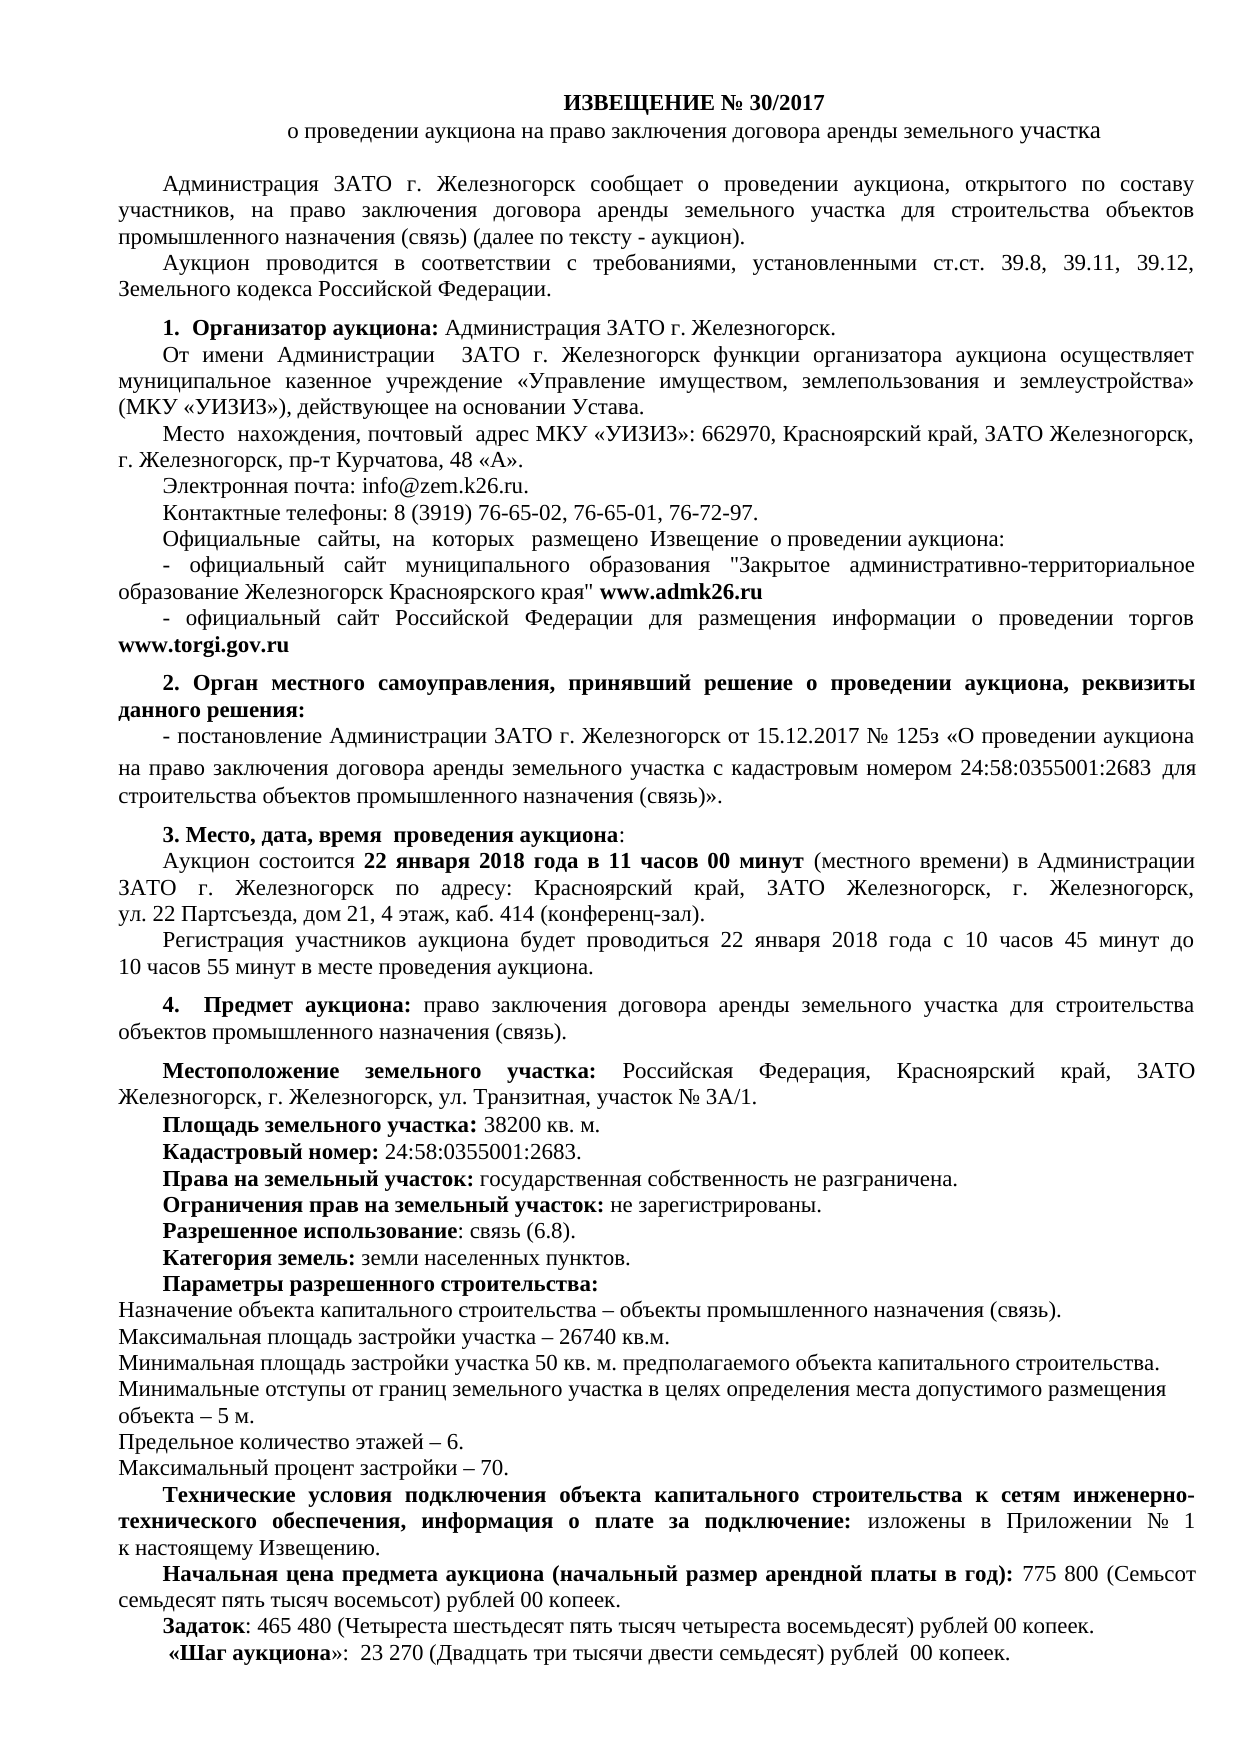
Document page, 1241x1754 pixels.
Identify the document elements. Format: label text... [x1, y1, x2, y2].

text Электронная почта: info@zem.k26.ru. [118, 472, 1196, 499]
text Площадь земельного участка: 38200 кв. м. [118, 1109, 1196, 1138]
text Минимальные отступы от границ земельного участка в целях определения места допустимого размещения объекта – 5 м. [118, 1375, 1196, 1428]
text Официальные сайты, на которых размещено Извещение о проведении аукциона: [118, 525, 1196, 552]
text Предельное количество этажей – 6. [118, 1428, 1196, 1454]
text Регистрация участников аукциона будет проводиться 22 января 2018 года с 10 часов 45 минут до 10 часов 55 минут в месте проведения аукциона. [118, 926, 1196, 979]
text Назначение объекта капитального строительства – объекты промышленного назначения (связь). [118, 1296, 1196, 1323]
text 3. Место, дата, время проведения аукциона: [118, 821, 1196, 847]
text Место нахождения, почтовый адрес МКУ «УИЗИЗ»: 662970, Красноярский край, ЗАТО Железногорск, г. Железногорск, пр-т Курчатова, 48 «А». [118, 420, 1196, 472]
text - официальный сайт муниципального образования "Закрытое административно-территориальное образование Железногорск Красноярского края" www.admk26.ru [118, 552, 1196, 604]
text «Шаг аукциона»: 23 270 (Двадцать три тысячи двести семьдесят) рублей 00 копеек. [118, 1639, 1196, 1665]
text От имени Администрации ЗАТО г. Железногорск функции организатора аукциона осуществляет муниципальное казенное учреждение «Управление имуществом, землепользования и землеустройства» (МКУ «УИЗИЗ»), действующее на основании Устава. [118, 341, 1196, 420]
text Начальная цена предмета аукциона (начальный размер арендной платы в год): 775 800 (Семьсот семьдесят пять тысяч восемьсот) рублей 00 копеек. [118, 1560, 1196, 1613]
text Контактные телефоны: 8 (3919) 76-65-02, 76-65-01, 76-72-97. [118, 499, 1196, 525]
text Параметры разрешенного строительства: [118, 1270, 1196, 1296]
text Технические условия подключения объекта капитального строительства к сетям инженерно-технического обеспечения, информация о плате за подключение: изложены в Приложении № 1 к настоящему Извещению. [118, 1481, 1196, 1560]
text Минимальная площадь застройки участка 50 кв. м. предполагаемого объекта капитального строительства. [118, 1349, 1196, 1375]
text Местоположение земельного участка: Российская Федерация, Красноярский край, ЗАТО Железногорск, г. Железногорск, ул. Транзитная, участок № 3А/1. [118, 1057, 1196, 1109]
text Максимальная площадь застройки участка – 26740 кв.м. [118, 1323, 1196, 1349]
text - постановление Администрации ЗАТО г. Железногорск от 15.12.2017 № 125з «О проведении аукциона на право заключения договора аренды земельного участка с кадастровым номером 24:58:0355001:2683 для строительства объектов промышленного назначения (связь)». [118, 722, 1196, 808]
text Аукцион проводится в соответствии с требованиями, установленными ст.ст. 39.8, 39.11, 39.12, Земельного кодекса Российской Федерации. [118, 249, 1196, 302]
text - официальный сайт Российской Федерации для размещения информации о проведении торгов www.torgi.gov.ru [118, 604, 1196, 657]
text Аукцион состоится 22 января 2018 года в 11 часов 00 минут (местного времени) в Администрации ЗАТО г. Железногорск по адресу: Красноярский край, ЗАТО Железногорск, г. Железногорск, ул. 22 Партсъезда, дом 21, 4 этаж, каб. 414 (конференц-зал). [118, 847, 1196, 926]
text Максимальный процент застройки – 70. [118, 1454, 1196, 1481]
text ИЗВЕЩЕНИЕ № 30/2017 [118, 89, 1196, 115]
list Организатор аукциона: Администрация ЗАТО г. Железногорск. [118, 314, 1196, 341]
text о проведении аукциона на право заключения договора аренды земельного участка [118, 115, 1196, 144]
text Задаток: 465 480 (Четыреста шестьдесят пять тысяч четыреста восемьдесят) рублей 00 копеек. [118, 1613, 1196, 1639]
text Кадастровый номер: 24:58:0355001:2683. [118, 1138, 1196, 1164]
text Ограничения прав на земельный участок: не зарегистрированы. [118, 1191, 1196, 1217]
text 2. Орган местного самоуправления, принявший решение о проведении аукциона, реквизиты данного решения: [118, 669, 1196, 722]
text Разрешенное использование: связь (6.8). [118, 1217, 1196, 1244]
text Права на земельный участок: государственная собственность не разграничена. [118, 1164, 1196, 1191]
text Категория земель: земли населенных пунктов. [118, 1244, 1196, 1270]
text Администрация ЗАТО г. Железногорск сообщает о проведении аукциона, открытого по составу участников, на право заключения договора аренды земельного участка для строительства объектов промышленного назначения (связь) (далее по тексту - аукцион). [118, 170, 1196, 249]
text 4. Предмет аукциона: право заключения договора аренды земельного участка для строительства объектов промышленного назначения (связь). [118, 992, 1196, 1044]
